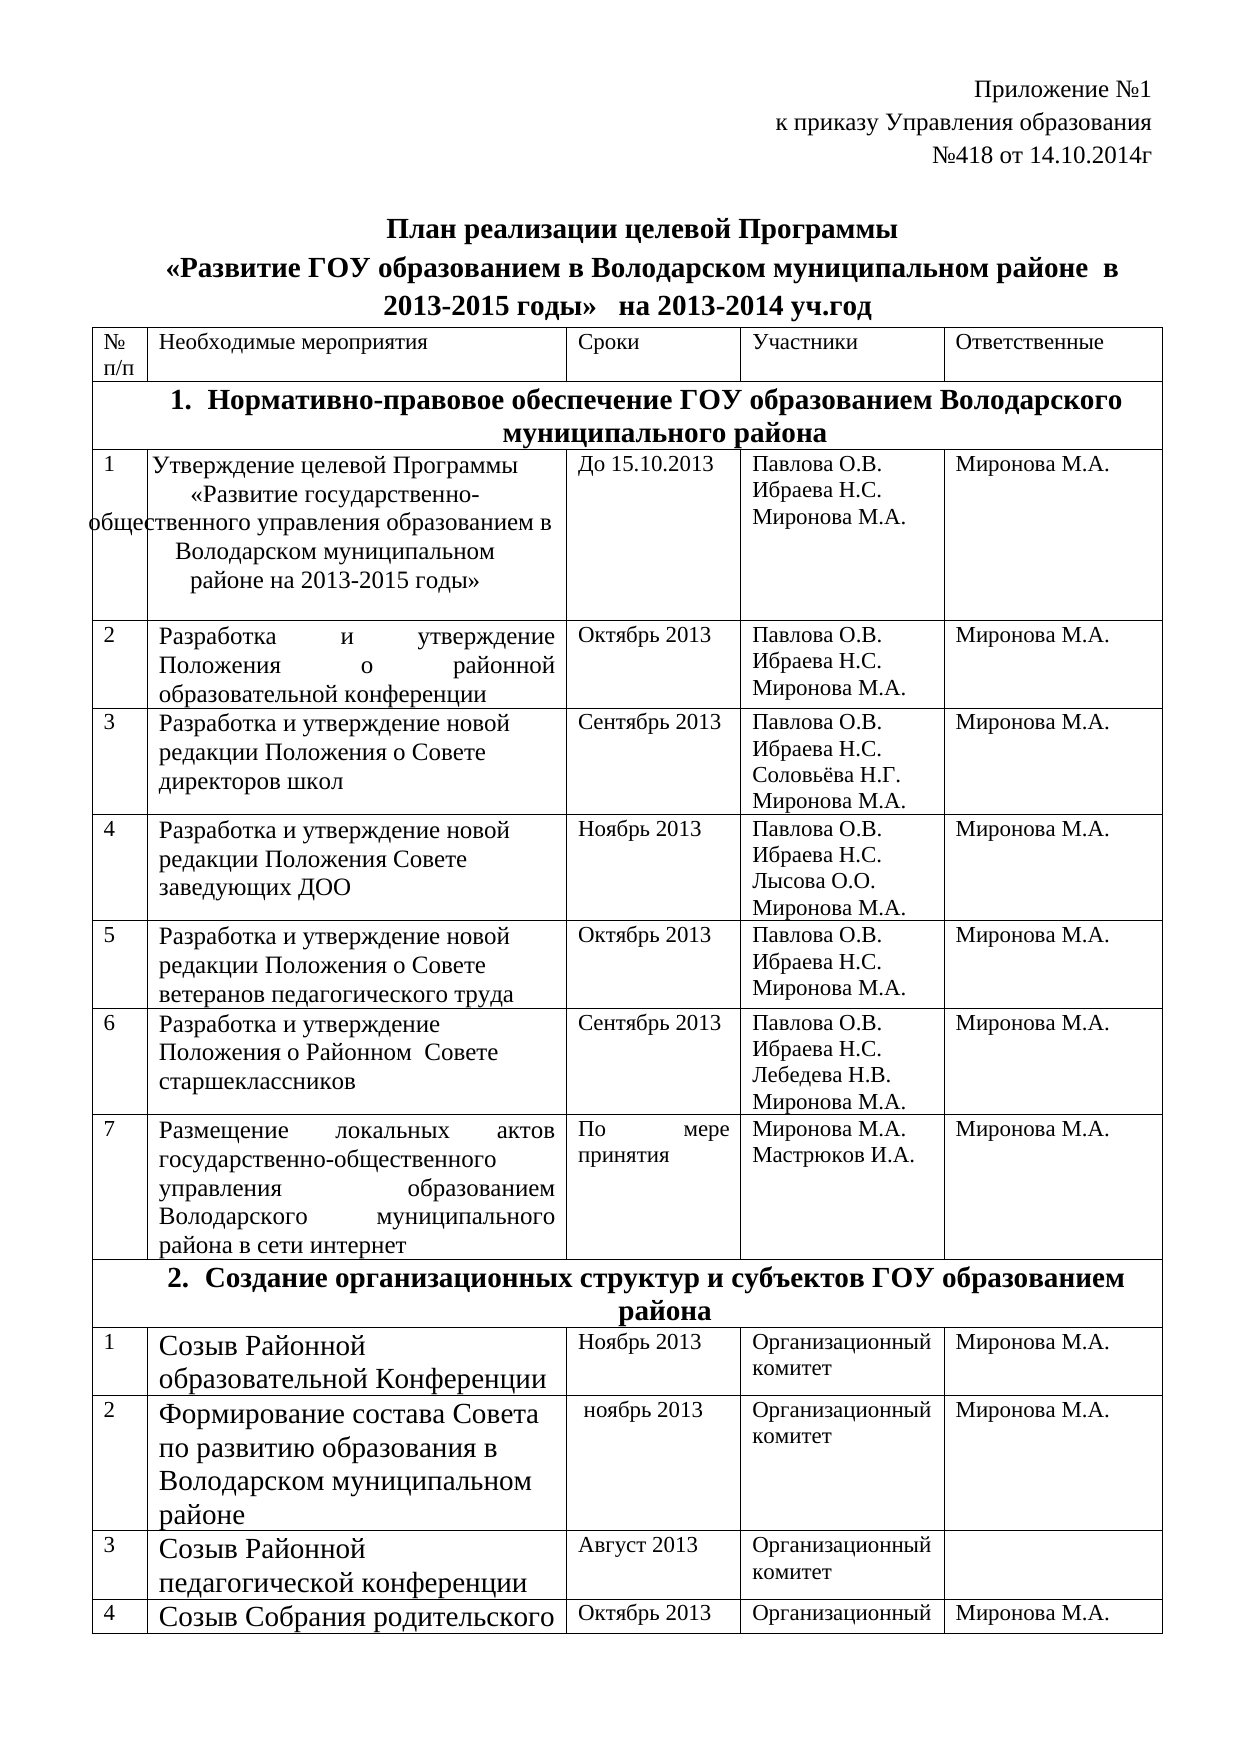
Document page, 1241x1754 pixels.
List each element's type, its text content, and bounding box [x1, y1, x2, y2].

table_cell Павлова О.В. Ибраева Н.С. Миронова М.А. [741, 450, 944, 620]
table_cell Павлова О.В. Ибраева Н.С. Лебедева Н.В. Миронова М.А. [741, 1009, 944, 1114]
text к приказу Управления образования [103, 107, 1152, 136]
table_cell 7 [93, 1115, 147, 1259]
table_cell До 15.10.2013 [567, 450, 740, 620]
table_cell Павлова О.В. Ибраева Н.С. Соловьёва Н.Г. Миронова М.А. [741, 709, 944, 814]
table_cell 3 [93, 1531, 147, 1598]
table_cell Октябрь 2013 [567, 1600, 740, 1633]
table_cell Миронова М.А. [945, 450, 1162, 620]
table_cell Утверждение целевой Программы «Развитие государственно-общественного управления образованием в Володарском муниципальном районе на 2013-2015 годы» [148, 450, 566, 620]
table_cell 1 [93, 450, 147, 620]
table_header № п/п [93, 328, 147, 381]
table_cell 4 [93, 815, 147, 920]
table_cell Миронова М.А. [945, 815, 1162, 920]
table_cell [945, 1531, 1162, 1598]
table_header Ответственные [945, 328, 1162, 381]
table_cell 6 [93, 1009, 147, 1114]
text План реализации целевой Программы [103, 211, 1152, 245]
table_cell Сентябрь 2013 [567, 709, 740, 814]
table_cell Павлова О.В. Ибраева Н.С. Лысова О.О. Миронова М.А. [741, 815, 944, 920]
table_cell Разработка и утверждение Положения о Районном Совете старшеклассников [148, 1009, 566, 1114]
table_cell Создание организационных структур и субъектов ГОУ образованием района [93, 1260, 1162, 1327]
table_cell Разработка и утверждение новой редакции Положения о Совете директоров школ [148, 709, 566, 814]
table_cell Октябрь 2013 [567, 621, 740, 707]
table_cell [741, 1600, 944, 1633]
table_cell Организационный комитет [741, 1531, 944, 1598]
table_cell Павлова О.В. Ибраева Н.С. Миронова М.А. [741, 621, 944, 707]
table_cell По мере принятия [567, 1115, 740, 1259]
table_cell Формирование состава Совета по развитию образования в Володарском муниципальном районе [148, 1396, 566, 1530]
table_cell Миронова М.А. [945, 1328, 1162, 1395]
table_cell Миронова М.А. Мастрюков И.А. [741, 1115, 944, 1259]
table_cell Август 2013 [567, 1531, 740, 1598]
table_cell Миронова М.А. [945, 1600, 1162, 1633]
table_cell Размещение локальных актов государственно-общественного управления образованием Володарского муниципального района в сети интернет [148, 1115, 566, 1259]
table_cell 1 [93, 1328, 147, 1395]
table_cell Павлова О.В. Ибраева Н.С. Миронова М.А. [741, 921, 944, 1008]
table_cell Ноябрь 2013 [567, 815, 740, 920]
table_cell Ноябрь 2013 [567, 1328, 740, 1395]
table_cell 3 [93, 709, 147, 814]
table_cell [148, 1600, 566, 1633]
table_cell Организационный комитет [741, 1328, 944, 1395]
table_cell 2 [93, 621, 147, 707]
table_cell Миронова М.А. [945, 1396, 1162, 1530]
table_cell Разработка и утверждение новой редакции Положения о Совете ветеранов педагогического труда [148, 921, 566, 1008]
table_cell Созыв Районной образовательной Конференции [148, 1328, 566, 1395]
table_cell Миронова М.А. [945, 921, 1162, 1008]
text Приложение №1 [103, 74, 1152, 103]
table_cell Организационный комитет [741, 1396, 944, 1530]
table_cell Созыв Районной педагогической конференции [148, 1531, 566, 1598]
table_cell Разработка и утверждение Положения о районной образовательной конференции [148, 621, 566, 707]
table_cell Миронова М.А. [945, 1009, 1162, 1114]
table_cell Разработка и утверждение новой редакции Положения Совете заведующих ДОО [148, 815, 566, 920]
table_cell Октябрь 2013 [567, 921, 740, 1008]
table_cell Миронова М.А. [945, 709, 1162, 814]
text №418 от 14.10.2014г [103, 140, 1152, 169]
table_cell 4 [93, 1600, 147, 1633]
table_cell Миронова М.А. [945, 621, 1162, 707]
table_cell 2 [93, 1396, 147, 1530]
table_cell Сентябрь 2013 [567, 1009, 740, 1114]
table_header Сроки [567, 328, 740, 381]
table_cell ноябрь 2013 [567, 1396, 740, 1530]
table_cell 5 [93, 921, 147, 1008]
table_cell Нормативно-правовое обеспечение ГОУ образованием Володарского муниципального района [93, 382, 1162, 449]
table_cell Миронова М.А. [945, 1115, 1162, 1259]
table_header Участники [741, 328, 944, 381]
table_header Необходимые мероприятия [148, 328, 566, 381]
text «Развитие ГОУ образованием в Володарском муниципальном районе в 2013-2015 годы» на 2013-2014 уч.год [103, 250, 1152, 322]
